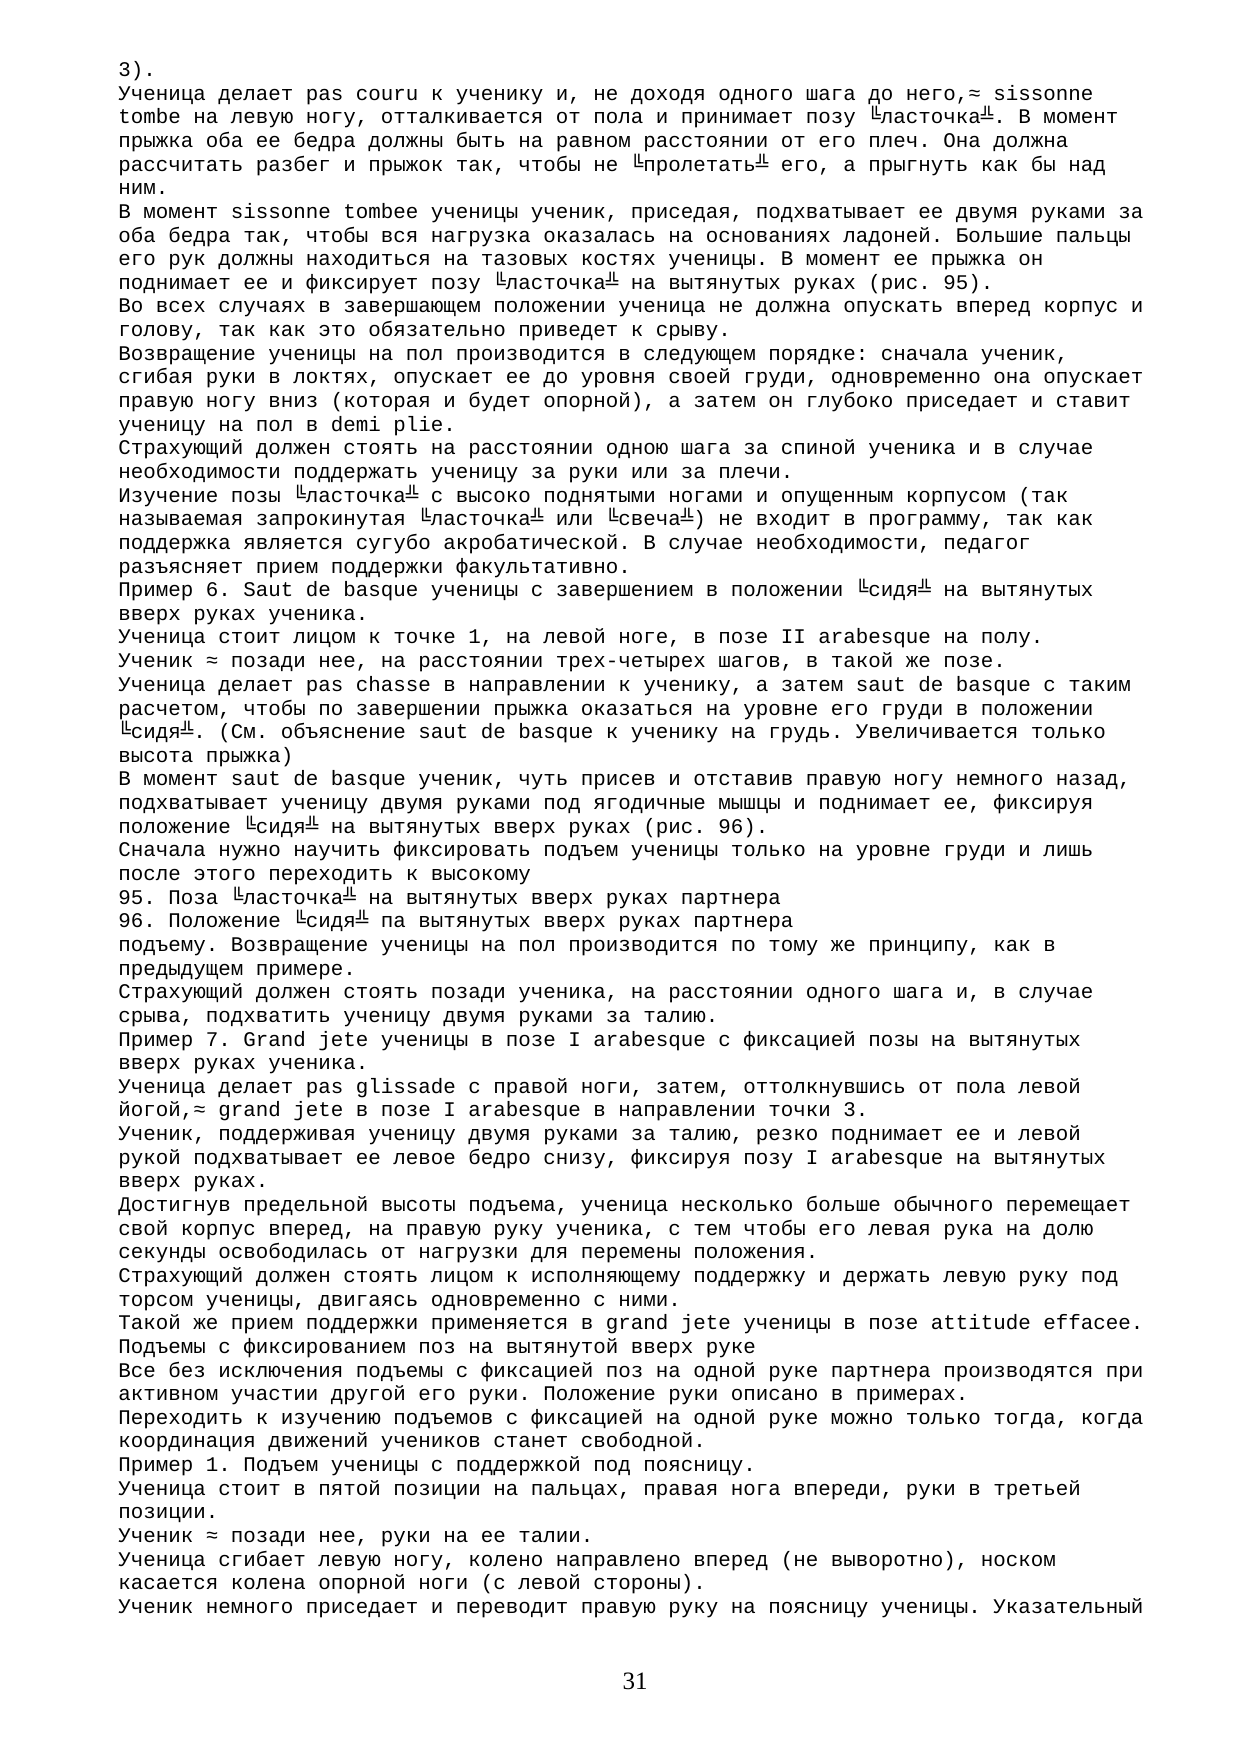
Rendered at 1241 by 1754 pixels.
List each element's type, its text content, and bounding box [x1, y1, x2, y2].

text Страхующий должен стоять на расстоянии одною шага за спиной ученика и в случае необходимости поддержать ученицу за руки или за плечи. [118, 437, 1152, 485]
text Ученик ≈ позади нее, руки на ее талии. [118, 1525, 1152, 1549]
text Во всех случаях в завершающем положении ученица не должна опускать вперед корпус и голову, так как это обязательно приведет к срыву. [118, 296, 1152, 343]
text Ученица делает pas glissade с правой ноги, затем, оттолкнувшись от пола левой йогой,≈ grand jete в позе I arabesque в направлении точки 3. [118, 1076, 1152, 1123]
text Ученица сгибает левую ногу, колено направлено вперед (не выворотно), носком касается колена опорной ноги (с левой стороны). [118, 1549, 1152, 1596]
text В момент sissonne tombee ученицы ученик, приседая, подхватывает ее двумя руками за оба бедра так, чтобы вся нагрузка оказалась на основаниях ладоней. Большие пальцы его рук должны находиться на тазовых костях ученицы. В момент ее прыжка он поднимает ее и фиксирует позу ╚ласточка╩ на вытянутых руках (рис. 95). [118, 201, 1152, 296]
text Ученица стоит в пятой позиции на пальцах, правая нога впереди, руки в третьей позиции. [118, 1478, 1152, 1525]
text Подъемы с фиксированием поз на вытянутой вверх руке [118, 1336, 1152, 1359]
text В момент saut de basque ученик, чуть присев и отставив правую ногу немного назад, подхватывает ученицу двумя руками под ягодичные мышцы и поднимает ее, фиксируя положение ╚сидя╩ на вытянутых вверх руках (рис. 96). [118, 768, 1152, 839]
text Пример 7. Grand jete ученицы в позе I arabesque с фиксацией позы на вытянутых вверх руках ученика. [118, 1028, 1152, 1076]
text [118, 59, 1152, 83]
text Страхующий должен стоять лицом к исполняющему поддержку и держать левую руку под торсом ученицы, двигаясь одновременно с ними. [118, 1265, 1152, 1312]
text Ученица стоит лицом к точке 1, на левой ноге, в позе II arabesque на полу. [118, 627, 1152, 650]
text Все без исключения подъемы с фиксацией поз на одной руке партнера производятся при активном участии другой его руки. Положение руки описано в примерах. [118, 1359, 1152, 1407]
text Достигнув предельной высоты подъема, ученица несколько больше обычного перемещает свой корпус вперед, на правую руку ученика, с тем чтобы его левая рука на долю секунды освободилась от нагрузки для перемены положения. [118, 1194, 1152, 1265]
text Сначала нужно научить фиксировать подъем ученицы только на уровне груди и лишь после этого переходить к высокому [118, 839, 1152, 887]
text Пример 6. Saut de basque ученицы с завершением в положении ╚сидя╩ на вытянутых вверх руках ученика. [118, 579, 1152, 627]
text Страхующий должен стоять позади ученика, на расстоянии одного шага и, в случае срыва, подхватить ученицу двумя руками за талию. [118, 981, 1152, 1028]
text Ученик ≈ позади нее, на расстоянии трех-четырех шагов, в такой же позе. [118, 650, 1152, 674]
text 96. Положение ╚сидя╩ па вытянутых вверх руках партнера [118, 910, 1152, 934]
text Ученица делает pas couru к ученику и, не доходя одного шага до него,≈ sissonne tombe на левую ногу, отталкивается от пола и принимает позу ╚ласточка╩. В момент прыжка оба ее бедра должны быть на равном расстоянии от его плеч. Она должна рассчитать разбег и прыжок так, чтобы не ╚пролетать╩ его, а прыгнуть как бы над ним. [118, 83, 1152, 201]
text 95. Поза ╚ласточка╩ на вытянутых вверх руках партнера [118, 887, 1152, 910]
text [118, 1596, 1152, 1620]
text Изучение позы ╚ласточка╩ с высоко поднятыми ногами и опущенным корпусом (так называемая запрокинутая ╚ласточка╩ или ╚свеча╩) не входит в программу, так как поддержка является сугубо акробатической. В случае необходимости, педагог разъясняет прием поддержки факультативно. [118, 485, 1152, 579]
text подъему. Возвращение ученицы на пол производится по тому же принципу, как в предыдущем примере. [118, 934, 1152, 981]
text Возвращение ученицы на пол производится в следующем порядке: сначала ученик, сгибая руки в локтях, опускает ее до уровня своей груди, одновременно она опускает правую ногу вниз (которая и будет опорной), а затем он глубоко приседает и ставит ученицу на пол в demi plie. [118, 343, 1152, 437]
text Такой же прием поддержки применяется в grand jete ученицы в позе attitude effacee. [118, 1312, 1152, 1336]
text Ученик, поддерживая ученицу двумя руками за талию, резко поднимает ее и левой рукой подхватывает ее левое бедро снизу, фиксируя позу I arabesque на вытянутых вверх руках. [118, 1123, 1152, 1194]
text Переходить к изучению подъемов с фиксацией на одной руке можно только тогда, когда координация движений учеников станет свободной. [118, 1407, 1152, 1454]
text Ученица делает pas chasse в направлении к ученику, а затем saut de basque с таким расчетом, чтобы по завершении прыжка оказаться на уровне его груди в положении ╚сидя╩. (См. объяснение saut de basque к ученику на грудь. Увеличивается только высота прыжка) [118, 674, 1152, 768]
text Пример 1. Подъем ученицы с поддержкой под поясницу. [118, 1454, 1152, 1478]
